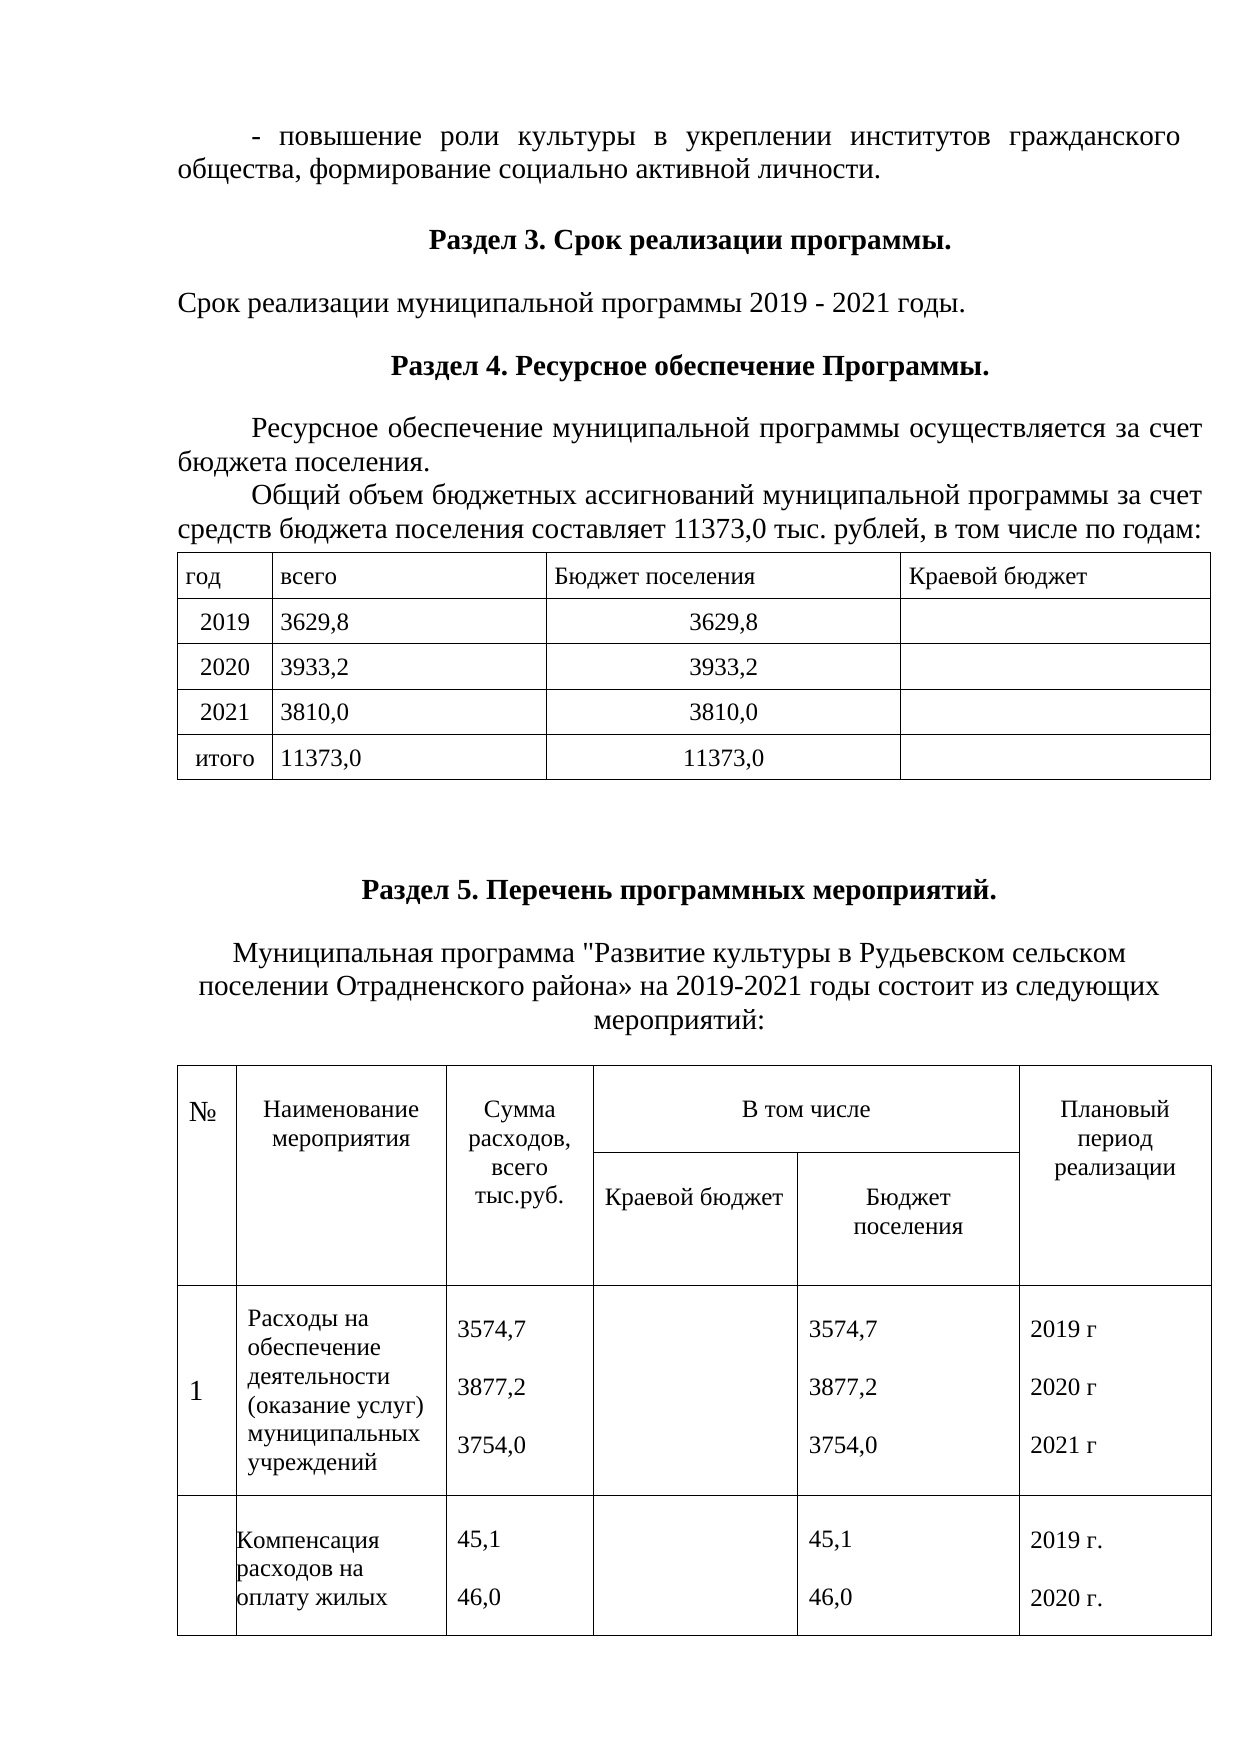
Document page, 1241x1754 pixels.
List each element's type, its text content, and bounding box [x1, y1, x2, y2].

table_header № [178, 1066, 236, 1285]
table_cell 45,1 46,0 46,0 [798, 1496, 1019, 1635]
text Муниципальная программа "Развитие культуры в Рудьевском сельском поселении Отрадненского района» на 2019-2021 годы состоит из следующих мероприятий: [177, 935, 1181, 1036]
table_cell 1 [178, 1286, 236, 1494]
table_cell 3629,8 [273, 599, 546, 643]
table_cell всего [273, 553, 546, 598]
table_cell 2 [178, 1496, 236, 1635]
table_cell 11373,0 [273, 735, 546, 779]
table_cell Бюджет поселения [798, 1153, 1019, 1285]
table_cell 2021 [178, 690, 272, 734]
table_cell 11373,0 [547, 735, 900, 779]
text - повышение роли культуры в укреплении институтов гражданского общества, формирование социально активной личности. [177, 118, 1181, 185]
table_header Плановый период реализации [1020, 1066, 1211, 1285]
table_cell год [178, 553, 272, 598]
table_header Раздел 3. Срок реализации программы. Срок реализации муниципальной программы 2019 - 2021 годы. Раздел 4. Ресурсное обеспечение Программы. Ресурсное обеспечение муниципальной программы осуществляется за счет бюджета поселения. Общий объем бюджетных ассигнований муниципальной программы за счет средств бюджета поселения составляет 11373,0 тыс. рублей, в том числе по годам: [169, 185, 1211, 552]
table_header В том числе [594, 1066, 1019, 1152]
table_cell Краевой бюджет [594, 1153, 797, 1285]
table_cell итого [178, 735, 272, 779]
table_header Сумма расходов, всего тыс.руб. [447, 1066, 593, 1285]
table_cell [901, 690, 1210, 734]
table_cell 3810,0 [547, 690, 900, 734]
table_cell 2019 г 2020 г 2021 г [1020, 1286, 1211, 1494]
table_cell 2019 [178, 599, 272, 643]
table_cell [594, 1496, 797, 1635]
table_cell 3574,7 3877,2 3754,0 [798, 1286, 1019, 1494]
table_cell 45,1 46,0 46,0 [447, 1496, 593, 1635]
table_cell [237, 1496, 446, 1635]
text Раздел 5. Перечень программных мероприятий. [177, 872, 1181, 906]
table_cell [901, 644, 1210, 688]
table_cell 3629,8 [547, 599, 900, 643]
table_cell Бюджет поселения [547, 553, 900, 598]
table_header Наименование мероприятия [237, 1066, 446, 1285]
table_cell 3810,0 [273, 690, 546, 734]
table_cell Расходы на обеспечение деятельности (оказание услуг) муниципальных учреждений [237, 1286, 446, 1494]
table_cell 2020 [178, 644, 272, 688]
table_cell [1020, 1496, 1211, 1635]
table_cell 3574,7 3877,2 3754,0 [447, 1286, 593, 1494]
table_cell [901, 599, 1210, 643]
table_cell 3933,2 [547, 644, 900, 688]
table_cell [901, 735, 1210, 779]
table_cell [594, 1286, 797, 1494]
table_cell 3933,2 [273, 644, 546, 688]
table_cell Краевой бюджет [901, 553, 1210, 598]
